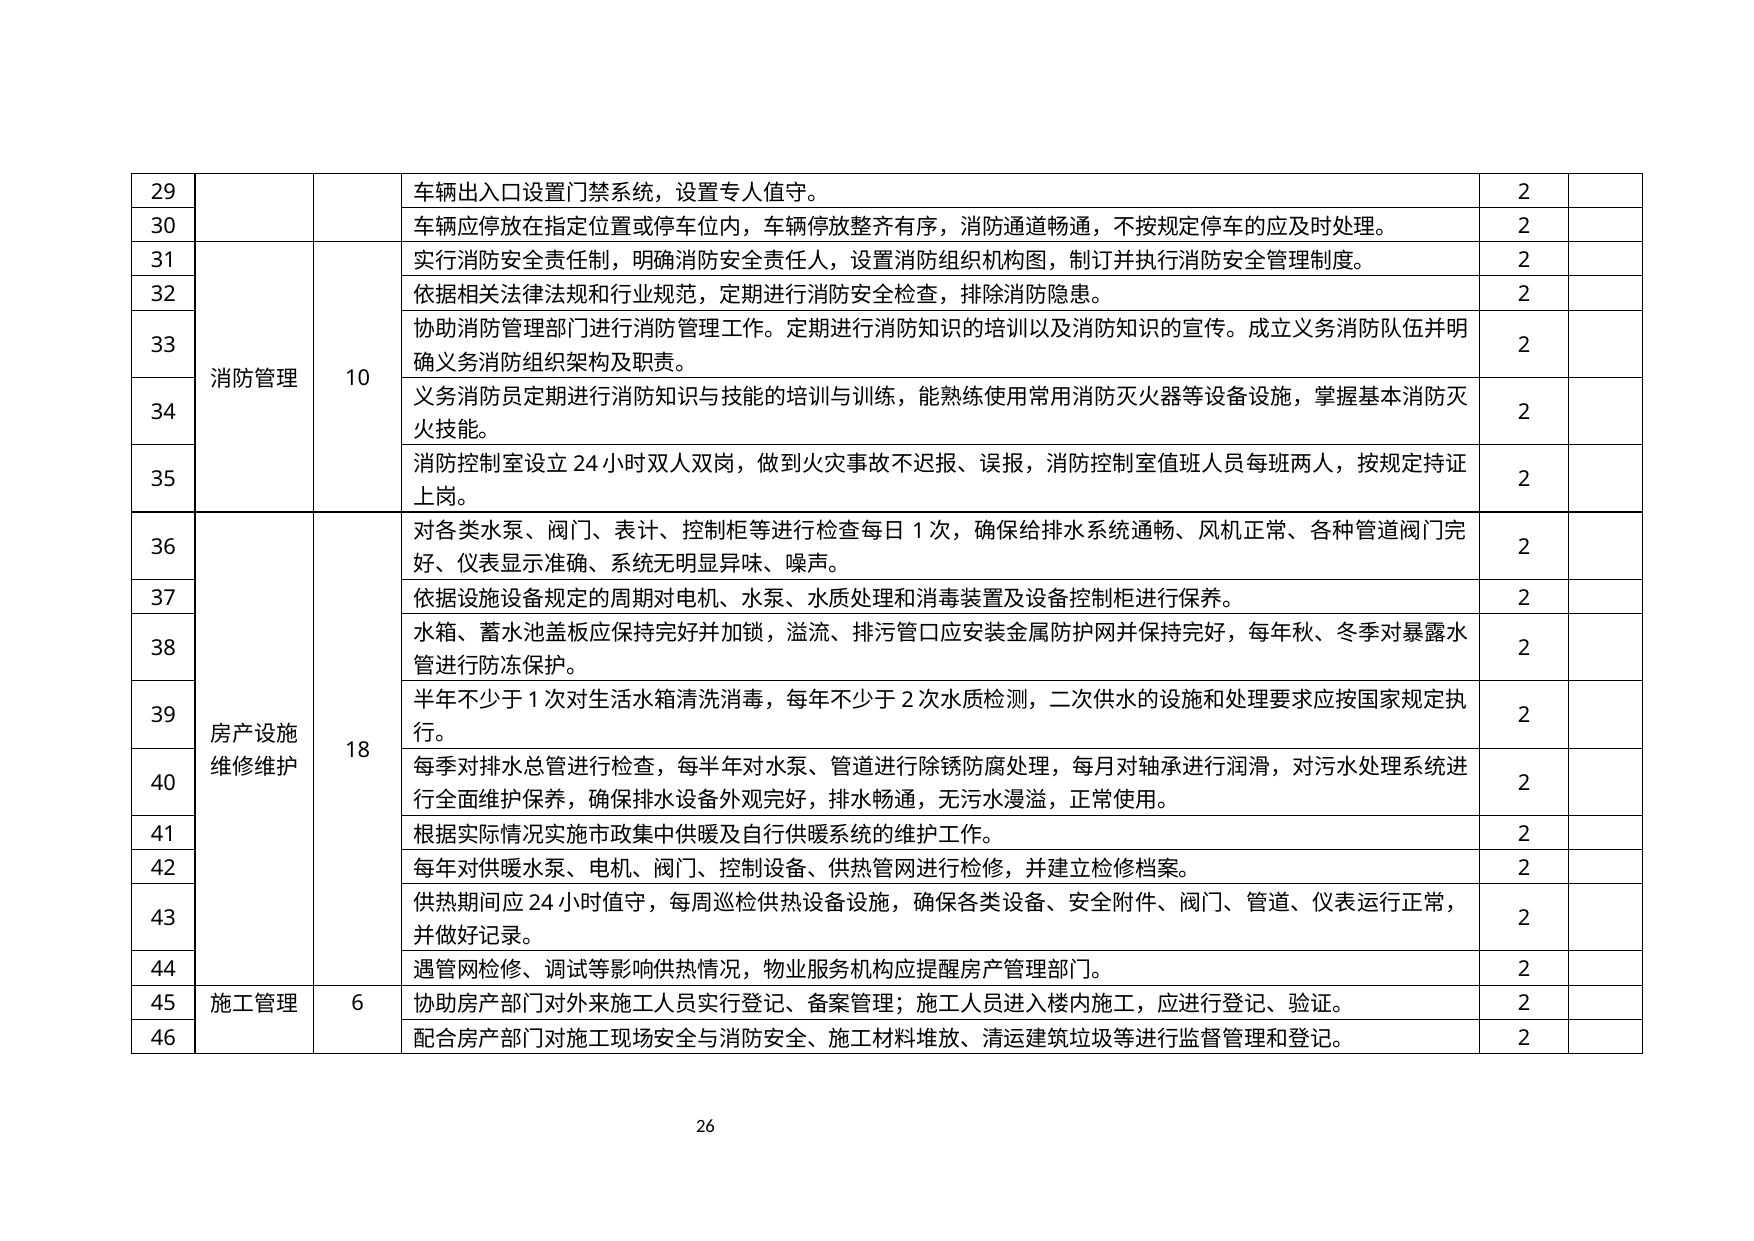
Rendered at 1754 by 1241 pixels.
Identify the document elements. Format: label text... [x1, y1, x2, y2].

table_cell [1569, 513, 1642, 579]
table_cell 对各类水泵、阀门、表计、控制柜等进行检查每日1次，确保给排水系统通畅、风机正常、各种管道阀门完好、仪表显示准确、系统无明显异味、噪声。 [402, 513, 1479, 579]
table_cell [1569, 276, 1642, 309]
table_cell 30 [132, 208, 194, 241]
table_cell 房产设施维修维护 [196, 513, 313, 984]
table_cell 2 [1480, 445, 1568, 511]
table_cell 32 [132, 276, 194, 309]
table_cell 配合房产部门对施工现场安全与消防安全、施工材料堆放、清运建筑垃圾等进行监督管理和登记。 [402, 1020, 1479, 1053]
table_cell 水箱、蓄水池盖板应保持完好并加锁，溢流、排污管口应安装金属防护网并保持完好，每年秋、冬季对暴露水管进行防冻保护。 [402, 614, 1479, 680]
table_cell 2 [1480, 951, 1568, 984]
table_cell 38 [132, 614, 194, 680]
table_cell 2 [1480, 850, 1568, 883]
table_cell [1569, 311, 1642, 377]
table_cell 2 [1480, 378, 1568, 444]
table_cell 2 [1480, 749, 1568, 815]
table_cell 每年对供暖水泵、电机、阀门、控制设备、供热管网进行检修，并建立检修档案。 [402, 850, 1479, 883]
table_cell 2 [1480, 513, 1568, 579]
table_cell 41 [132, 816, 194, 849]
table_cell 半年不少于1次对生活水箱清洗消毒，每年不少于2次水质检测，二次供水的设施和处理要求应按国家规定执行。 [402, 681, 1479, 747]
table_cell 供热期间应24小时值守，每周巡检供热设备设施，确保各类设备、安全附件、阀门、管道、仪表运行正常，并做好记录。 [402, 884, 1479, 950]
table_cell 实行消防安全责任制，明确消防安全责任人，设置消防组织机构图，制订并执行消防安全管理制度。 [402, 242, 1479, 275]
table_cell 每季对排水总管进行检查，每半年对水泵、管道进行除锈防腐处理，每月对轴承进行润滑，对污水处理系统进行全面维护保养，确保排水设备外观完好，排水畅通，无污水漫溢，正常使用。 [402, 749, 1479, 815]
table_cell 10 [314, 242, 401, 511]
table_cell 2 [1480, 986, 1568, 1019]
table_cell 6 [314, 986, 401, 1053]
table_cell 46 [132, 1020, 194, 1053]
table_cell 依据设施设备规定的周期对电机、水泵、水质处理和消毒装置及设备控制柜进行保养。 [402, 580, 1479, 613]
table_cell [1569, 242, 1642, 275]
table_cell [1569, 1020, 1642, 1053]
table_cell 44 [132, 951, 194, 984]
table_cell 2 [1480, 580, 1568, 613]
table_cell 依据相关法律法规和行业规范，定期进行消防安全检查，排除消防隐患。 [402, 276, 1479, 309]
table_cell 45 [132, 986, 194, 1019]
table_cell [1569, 580, 1642, 613]
table_cell 42 [132, 850, 194, 883]
table_cell [1569, 850, 1642, 883]
table_cell 2 [1480, 208, 1568, 241]
table_cell 2 [1480, 681, 1568, 747]
table_cell 2 [1480, 884, 1568, 950]
table_cell 40 [132, 749, 194, 815]
table_cell [1569, 816, 1642, 849]
table_cell 义务消防员定期进行消防知识与技能的培训与训练，能熟练使用常用消防灭火器等设备设施，掌握基本消防灭火技能。 [402, 378, 1479, 444]
table_cell [1569, 378, 1642, 444]
table_cell [1569, 681, 1642, 747]
table_cell 29 [132, 174, 194, 207]
table_cell 消防管理 [196, 242, 313, 511]
table_cell [1569, 884, 1642, 950]
table_cell 2 [1480, 174, 1568, 207]
table_cell 37 [132, 580, 194, 613]
table_cell 2 [1480, 276, 1568, 309]
table_cell 施工管理 [196, 986, 313, 1053]
table_cell 31 [132, 242, 194, 275]
table_cell 协助消防管理部门进行消防管理工作。定期进行消防知识的培训以及消防知识的宣传。成立义务消防队伍并明确义务消防组织架构及职责。 [402, 311, 1479, 377]
table_cell 根据实际情况实施市政集中供暖及自行供暖系统的维护工作。 [402, 816, 1479, 849]
table_cell 协助房产部门对外来施工人员实行登记、备案管理；施工人员进入楼内施工，应进行登记、验证。 [402, 986, 1479, 1019]
table_cell 39 [132, 681, 194, 747]
table_cell [1569, 614, 1642, 680]
table_cell [1569, 986, 1642, 1019]
table_cell [1569, 951, 1642, 984]
table_cell 36 [132, 513, 194, 579]
table_cell 33 [132, 311, 194, 377]
table_cell 遇管网检修、调试等影响供热情况，物业服务机构应提醒房产管理部门。 [402, 951, 1479, 984]
table_cell [1569, 174, 1642, 207]
table_cell 消防控制室设立24小时双人双岗，做到火灾事故不迟报、误报，消防控制室值班人员每班两人，按规定持证上岗。 [402, 445, 1479, 511]
table_cell [1569, 208, 1642, 241]
table_cell 34 [132, 378, 194, 444]
table_cell 2 [1480, 816, 1568, 849]
table_cell 35 [132, 445, 194, 511]
table_cell 2 [1480, 1020, 1568, 1053]
table_cell 2 [1480, 311, 1568, 377]
table_cell 2 [1480, 614, 1568, 680]
table_cell [1569, 445, 1642, 511]
table_cell 2 [1480, 242, 1568, 275]
table_cell 18 [314, 513, 401, 984]
table_cell 43 [132, 884, 194, 950]
table_cell 车辆出入口设置门禁系统，设置专人值守。 [402, 174, 1479, 207]
table_cell 车辆应停放在指定位置或停车位内，车辆停放整齐有序，消防通道畅通，不按规定停车的应及时处理。 [402, 208, 1479, 241]
table_cell [1569, 749, 1642, 815]
